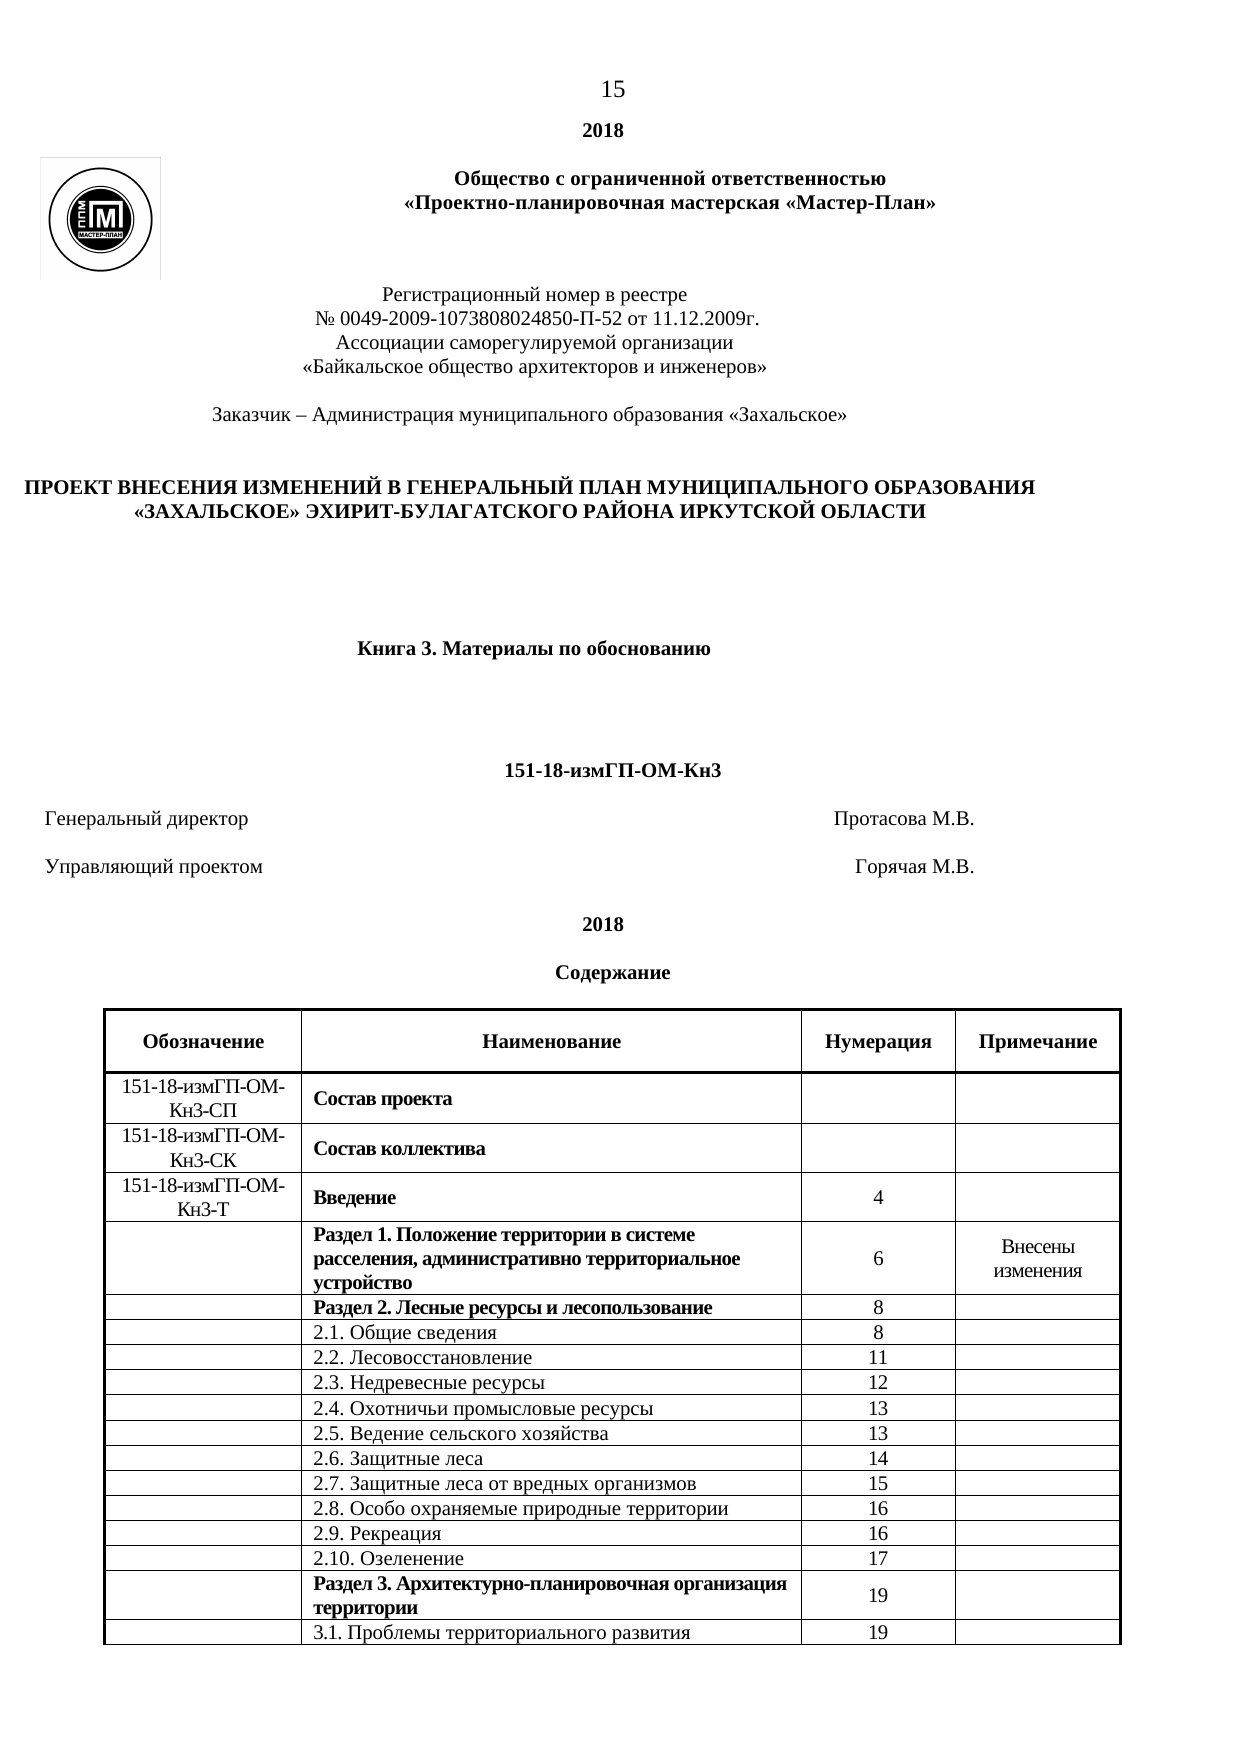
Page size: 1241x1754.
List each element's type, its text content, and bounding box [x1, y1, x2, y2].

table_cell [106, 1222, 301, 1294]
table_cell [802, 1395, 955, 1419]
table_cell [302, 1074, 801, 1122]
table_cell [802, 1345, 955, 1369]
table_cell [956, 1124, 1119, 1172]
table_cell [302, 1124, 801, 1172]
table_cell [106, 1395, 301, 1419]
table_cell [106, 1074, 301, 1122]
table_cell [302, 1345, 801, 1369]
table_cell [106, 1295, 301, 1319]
text Общество с ограниченной ответственностью [161, 166, 1161, 190]
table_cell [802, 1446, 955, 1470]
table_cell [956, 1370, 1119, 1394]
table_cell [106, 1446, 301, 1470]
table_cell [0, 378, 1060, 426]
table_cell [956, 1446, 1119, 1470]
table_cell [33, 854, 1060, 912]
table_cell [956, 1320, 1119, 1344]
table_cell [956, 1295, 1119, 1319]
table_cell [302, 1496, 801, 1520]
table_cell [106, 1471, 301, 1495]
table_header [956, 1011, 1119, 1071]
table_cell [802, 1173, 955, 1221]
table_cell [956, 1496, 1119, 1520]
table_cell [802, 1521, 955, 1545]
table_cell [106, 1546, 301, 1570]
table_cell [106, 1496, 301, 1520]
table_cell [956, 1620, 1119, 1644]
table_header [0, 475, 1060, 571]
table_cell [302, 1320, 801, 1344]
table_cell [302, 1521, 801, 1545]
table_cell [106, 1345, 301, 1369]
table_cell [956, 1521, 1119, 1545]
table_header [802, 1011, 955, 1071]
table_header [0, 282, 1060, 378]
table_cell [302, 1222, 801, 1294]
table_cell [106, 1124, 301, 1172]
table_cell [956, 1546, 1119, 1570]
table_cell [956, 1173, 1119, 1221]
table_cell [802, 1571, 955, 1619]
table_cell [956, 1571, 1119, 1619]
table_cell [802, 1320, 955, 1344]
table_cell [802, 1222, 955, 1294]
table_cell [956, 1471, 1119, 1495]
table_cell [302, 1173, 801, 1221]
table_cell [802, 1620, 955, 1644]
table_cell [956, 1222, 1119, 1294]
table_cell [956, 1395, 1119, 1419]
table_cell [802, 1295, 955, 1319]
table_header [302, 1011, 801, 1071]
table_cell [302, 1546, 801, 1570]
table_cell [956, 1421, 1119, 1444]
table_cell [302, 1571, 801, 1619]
text Содержание [44, 960, 1181, 984]
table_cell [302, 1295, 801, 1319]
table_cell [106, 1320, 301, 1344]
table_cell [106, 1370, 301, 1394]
text «Проектно-планировочная мастерская «Мастер-План» [161, 190, 1161, 214]
text 2018 [44, 912, 1161, 936]
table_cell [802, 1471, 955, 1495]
text 151-18-измГП-ОМ-Кн3 [44, 758, 1181, 782]
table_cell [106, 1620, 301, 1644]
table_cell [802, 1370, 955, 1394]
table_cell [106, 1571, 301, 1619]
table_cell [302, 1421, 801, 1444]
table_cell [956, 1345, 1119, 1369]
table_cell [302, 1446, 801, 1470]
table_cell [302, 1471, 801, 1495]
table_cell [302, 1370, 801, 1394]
text 2018 [44, 118, 1161, 142]
picture [40, 157, 161, 280]
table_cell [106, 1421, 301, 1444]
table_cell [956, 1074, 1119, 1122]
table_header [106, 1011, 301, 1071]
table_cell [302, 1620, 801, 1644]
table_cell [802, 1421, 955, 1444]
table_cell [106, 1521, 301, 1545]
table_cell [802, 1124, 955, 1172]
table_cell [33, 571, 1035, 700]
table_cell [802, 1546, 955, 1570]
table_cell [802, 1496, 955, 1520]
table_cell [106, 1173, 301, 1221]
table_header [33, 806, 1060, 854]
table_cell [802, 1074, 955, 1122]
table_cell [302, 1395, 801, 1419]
